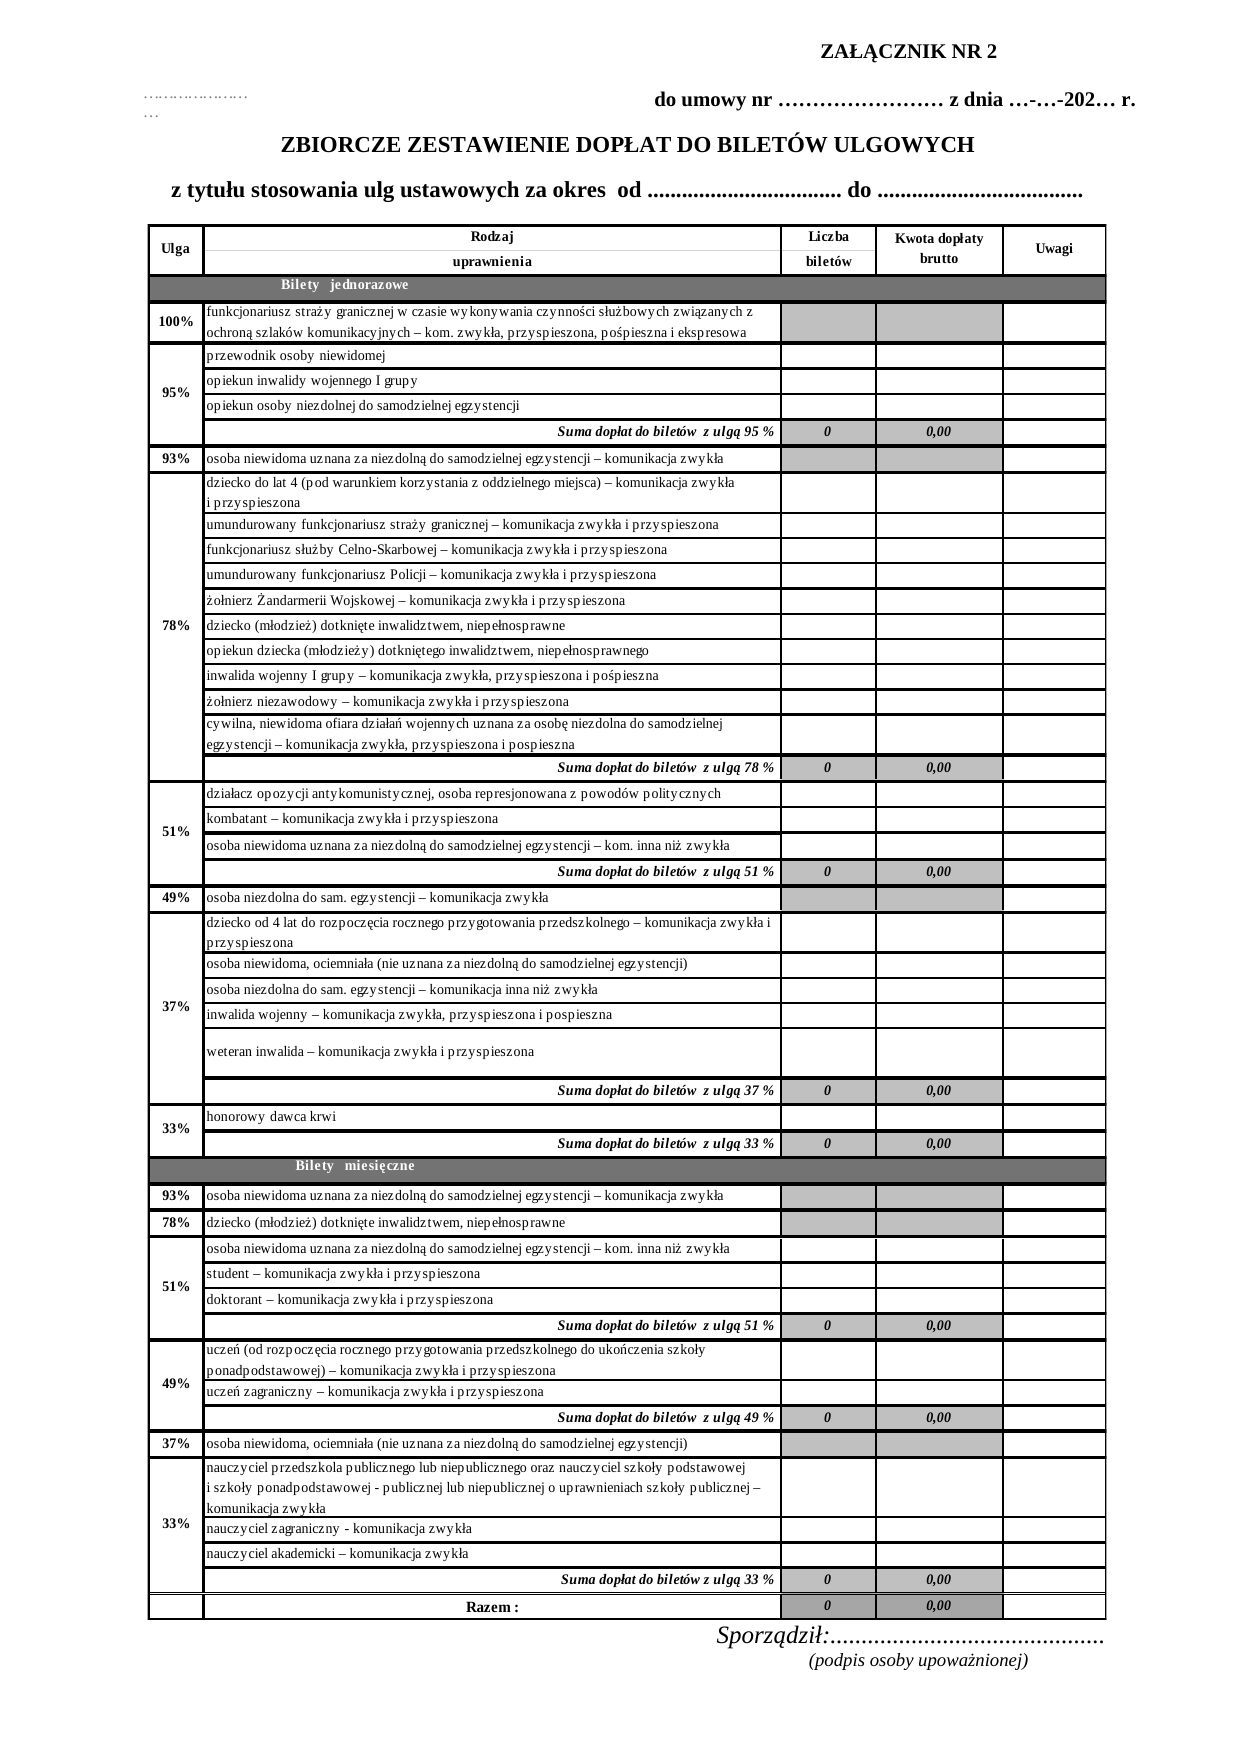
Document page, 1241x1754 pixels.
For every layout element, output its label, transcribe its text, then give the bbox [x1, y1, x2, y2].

text Sporządził:............................................ [148, 1621, 1107, 1649]
subtitle ZBIORCZE ZESTAWIENIE DOPŁAT DO BILETÓW ULGOWYCH [148, 131, 1107, 157]
text (podpis osoby upoważnionej) [148, 1649, 1107, 1671]
text z tytułu stosowania ulg ustawowych za okres od .................................. do .................................... [148, 177, 1107, 203]
